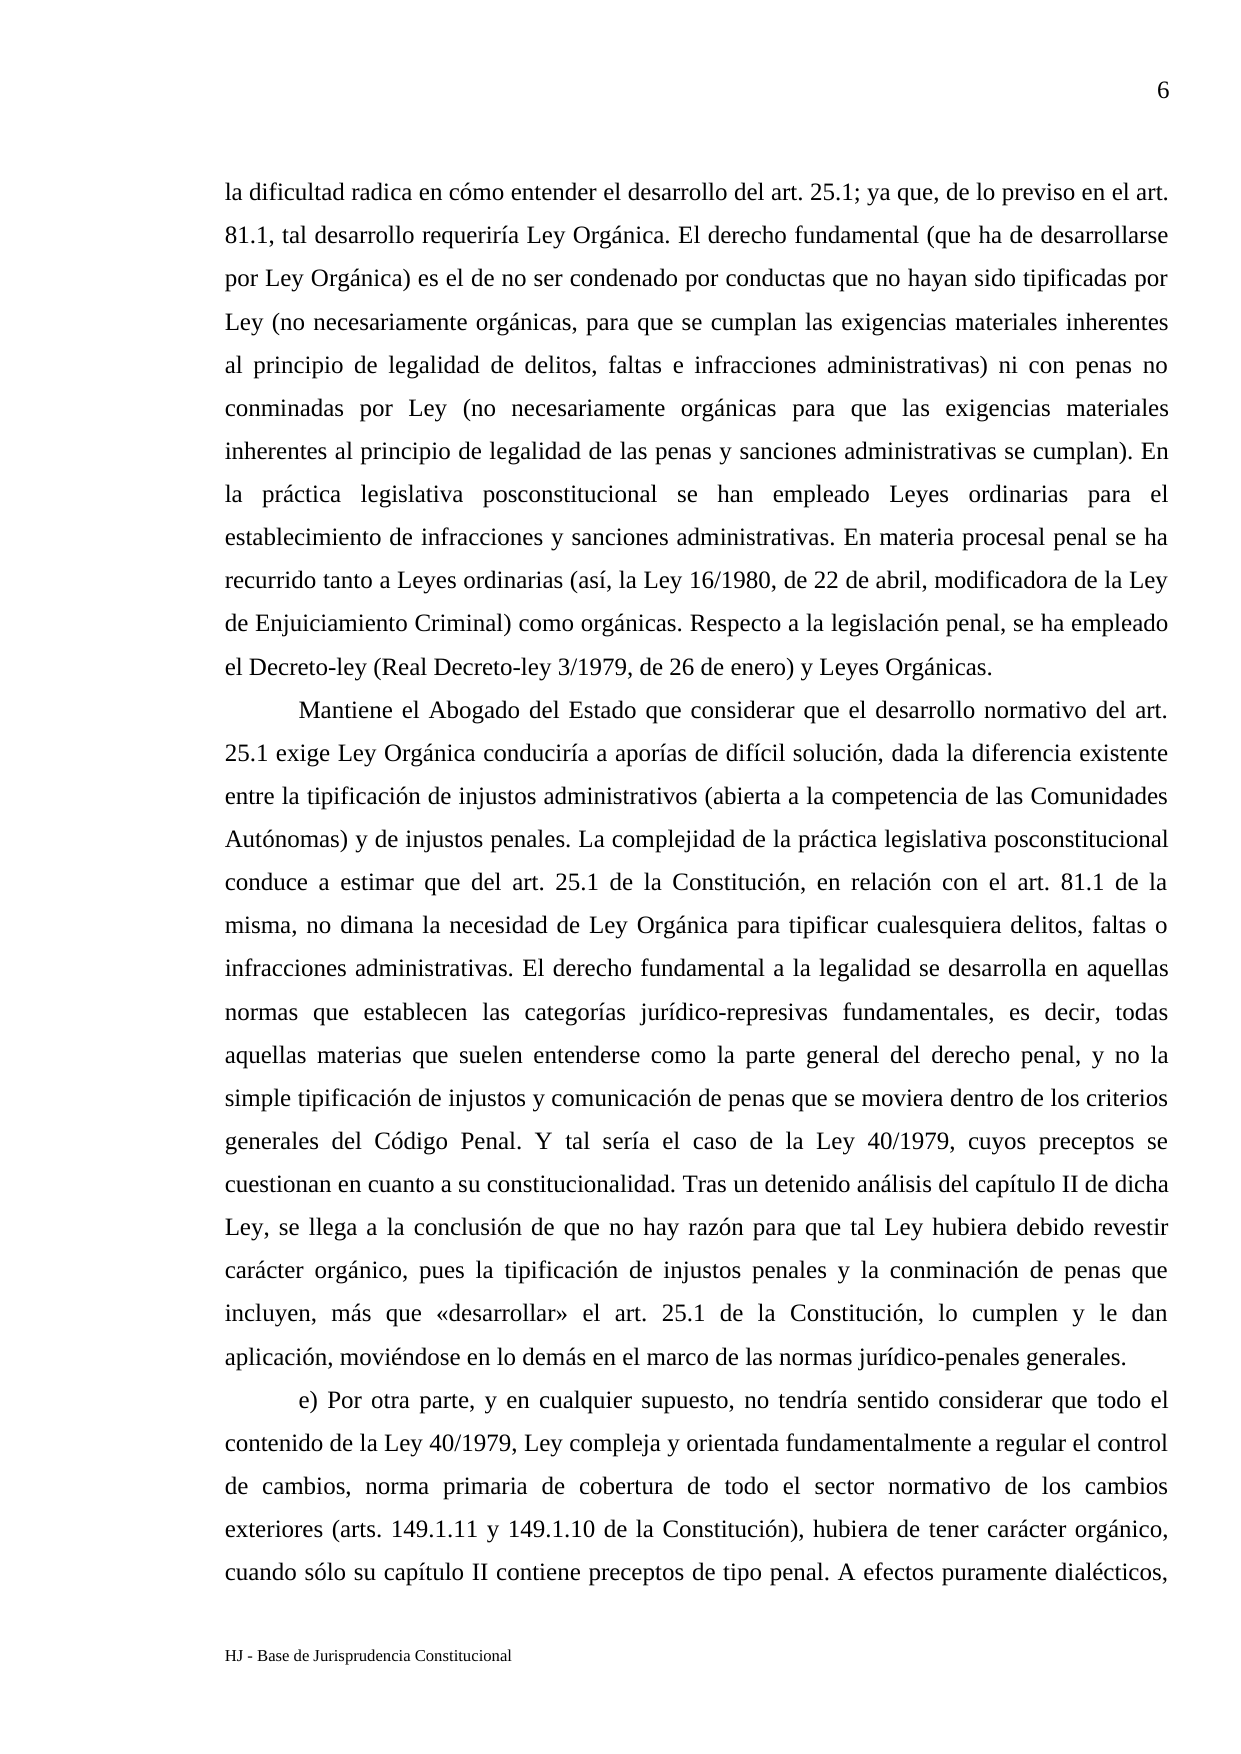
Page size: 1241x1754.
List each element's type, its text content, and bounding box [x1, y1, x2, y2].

text Mantiene el Abogado del Estado que considerar que el desarrollo normativo del art. 25.1 exige Ley Orgánica conduciría a aporías de difícil solución, dada la diferencia existente entre la tipificación de injustos administrativos (abierta a la competencia de las Comunidades Autónomas) y de injustos penales. La complejidad de la práctica legislativa posconstitucional conduce a estimar que del art. 25.1 de la Constitución, en relación con el art. 81.1 de la misma, no dimana la necesidad de Ley Orgánica para tipificar cualesquiera delitos, faltas o infracciones administrativas. El derecho fundamental a la legalidad se desarrolla en aquellas normas que establecen las categorías jurídico-represivas fundamentales, es decir, todas aquellas materias que suelen entenderse como la parte general del derecho penal, y no la simple tipificación de injustos y comunicación de penas que se moviera dentro de los criterios generales del Código Penal. Y tal sería el caso de la Ley 40/1979, cuyos preceptos se cuestionan en cuanto a su constitucionalidad. Tras un detenido análisis del capítulo II de dicha Ley, se llega a la conclusión de que no hay razón para que tal Ley hubiera debido revestir carácter orgánico, pues la tipificación de injustos penales y la conminación de penas que incluyen, más que «desarrollar» el art. 25.1 de la Constitución, lo cumplen y le dan aplicación, moviéndose en lo demás en el marco de las normas jurídico-penales generales. [224, 695, 1169, 1370]
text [224, 1385, 1169, 1586]
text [224, 177, 1169, 680]
